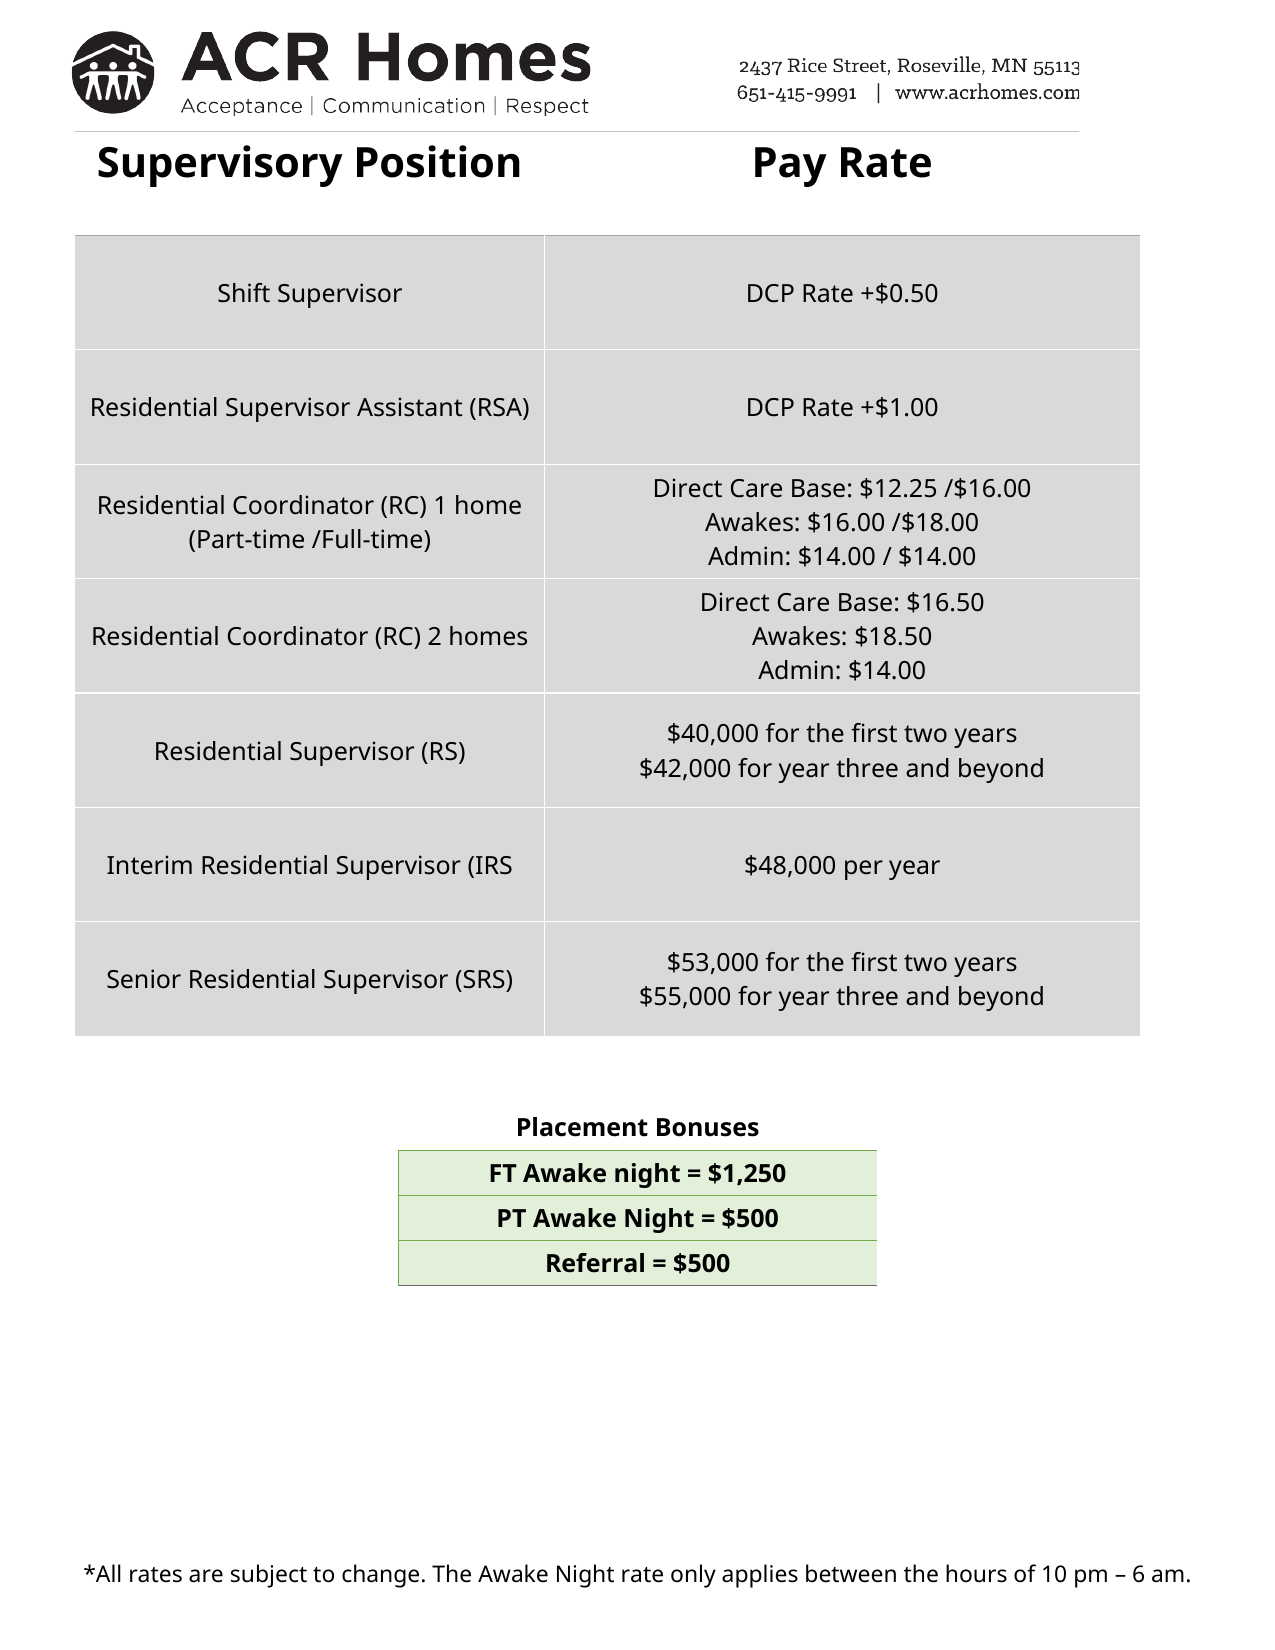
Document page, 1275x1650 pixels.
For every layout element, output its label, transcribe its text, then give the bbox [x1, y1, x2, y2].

table_cell Direct Care Base: $16.50 Awakes: $18.50 Admin: $14.00 [545, 579, 1140, 692]
table_cell Referral = $500 [399, 1241, 877, 1285]
picture [68, 26, 1078, 132]
table_cell Residential Coordinator (RC) 1 home (Part-time /Full-time) [75, 465, 544, 578]
table_cell Residential Supervisor Assistant (RSA) [75, 350, 544, 464]
table_header Supervisory Position [75, 133, 544, 235]
table_cell Senior Residential Supervisor (SRS) [75, 922, 544, 1036]
table_cell DCP Rate +$0.50 [545, 236, 1140, 349]
table_cell FT Awake night = $1,250 [399, 1151, 877, 1195]
table_cell Interim Residential Supervisor (IRS [75, 808, 544, 921]
table_cell DCP Rate +$1.00 [545, 350, 1140, 464]
table_cell PT Awake Night = $500 [399, 1196, 877, 1240]
table_cell $48,000 per year [545, 808, 1140, 921]
table_header Pay Rate [544, 133, 1140, 235]
table_header Placement Bonuses [399, 1110, 877, 1150]
table_cell Direct Care Base: $12.25 /$16.00 Awakes: $16.00 /$18.00 Admin: $14.00 / $14.00 [545, 465, 1140, 578]
table_cell $53,000 for the first two years $55,000 for year three and beyond [545, 922, 1140, 1036]
table_cell Shift Supervisor [75, 236, 544, 349]
table_cell Residential Supervisor (RS) [75, 694, 544, 807]
table_cell $40,000 for the first two years $42,000 for year three and beyond [545, 694, 1140, 807]
table_cell Residential Coordinator (RC) 2 homes [75, 579, 544, 692]
